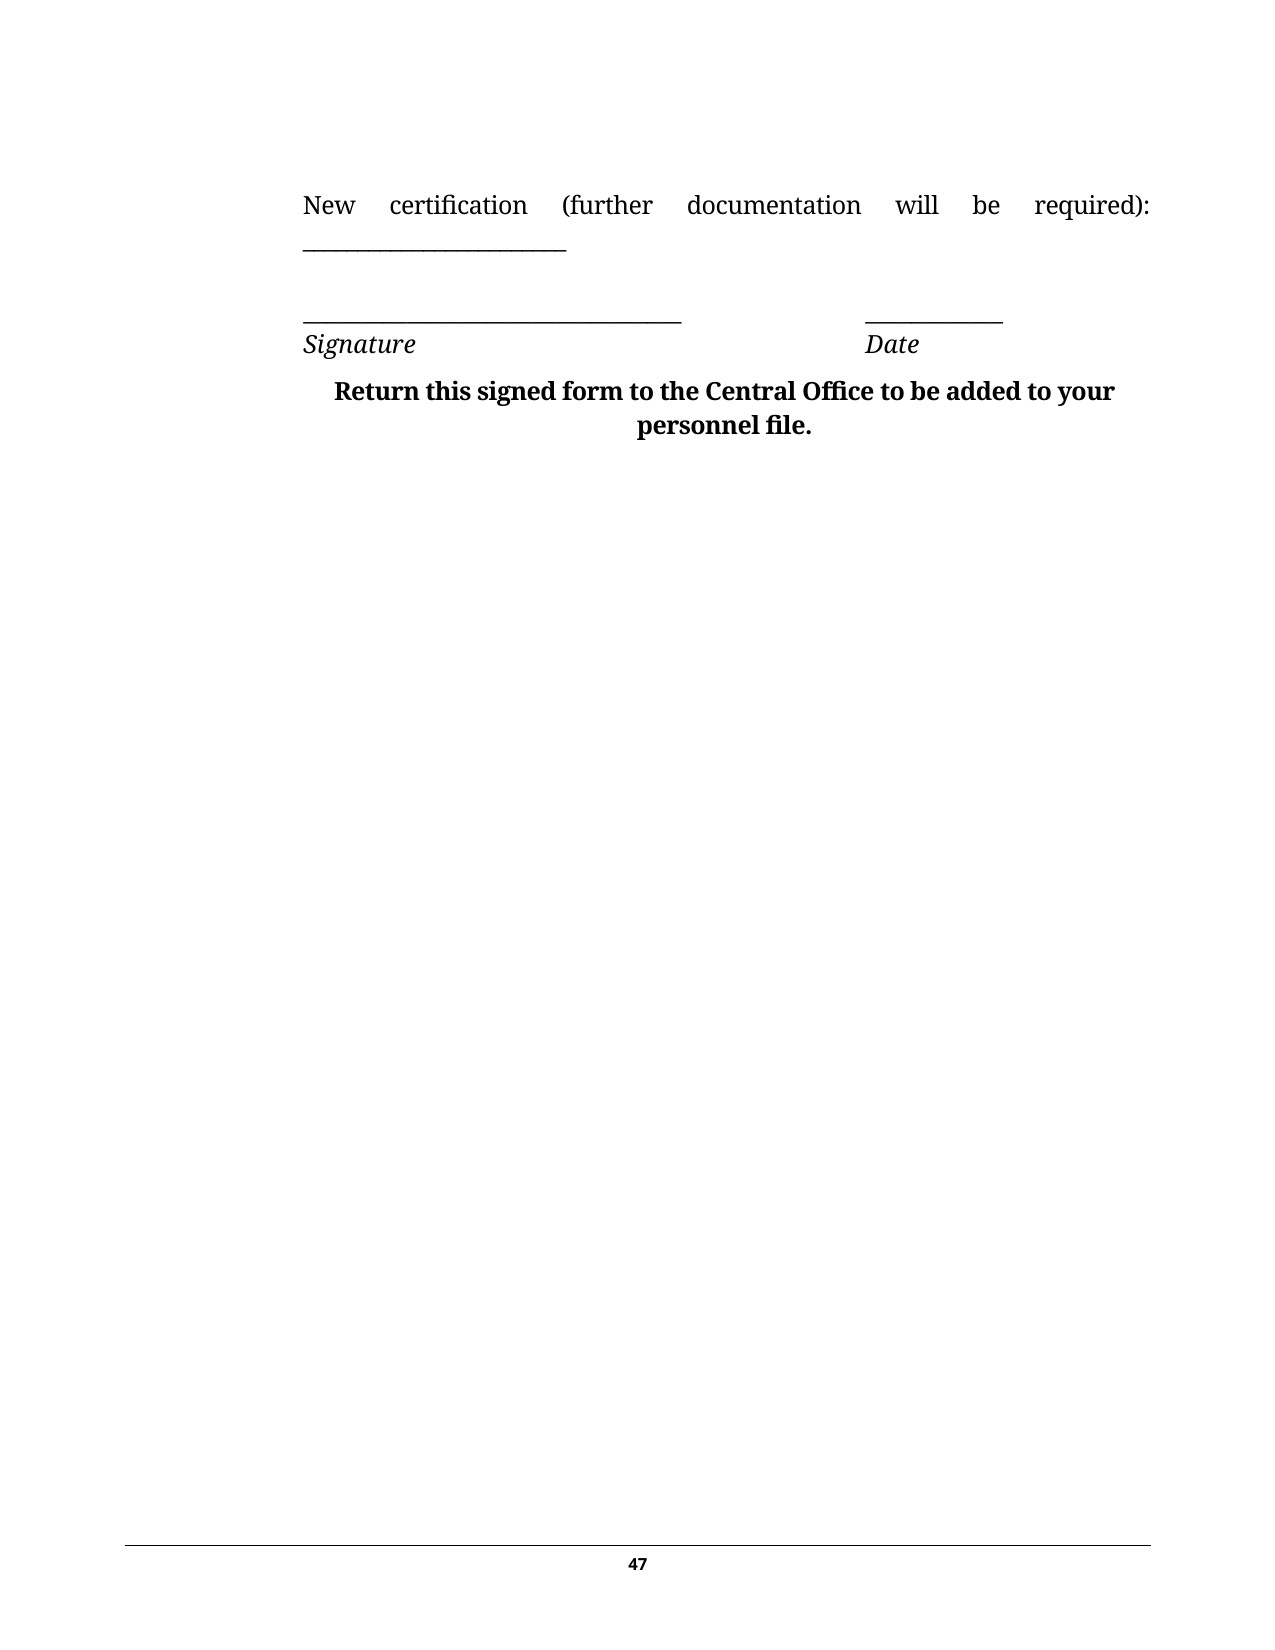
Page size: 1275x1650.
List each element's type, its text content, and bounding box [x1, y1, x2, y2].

text New certification (further documentation will be required): ________________________ [303, 187, 1151, 256]
text Return this signed form to the Central Office to be added to your personnel file. [303, 374, 1146, 442]
text _________________________________ ____________ [303, 293, 1146, 327]
text Signature Date [303, 327, 1146, 361]
